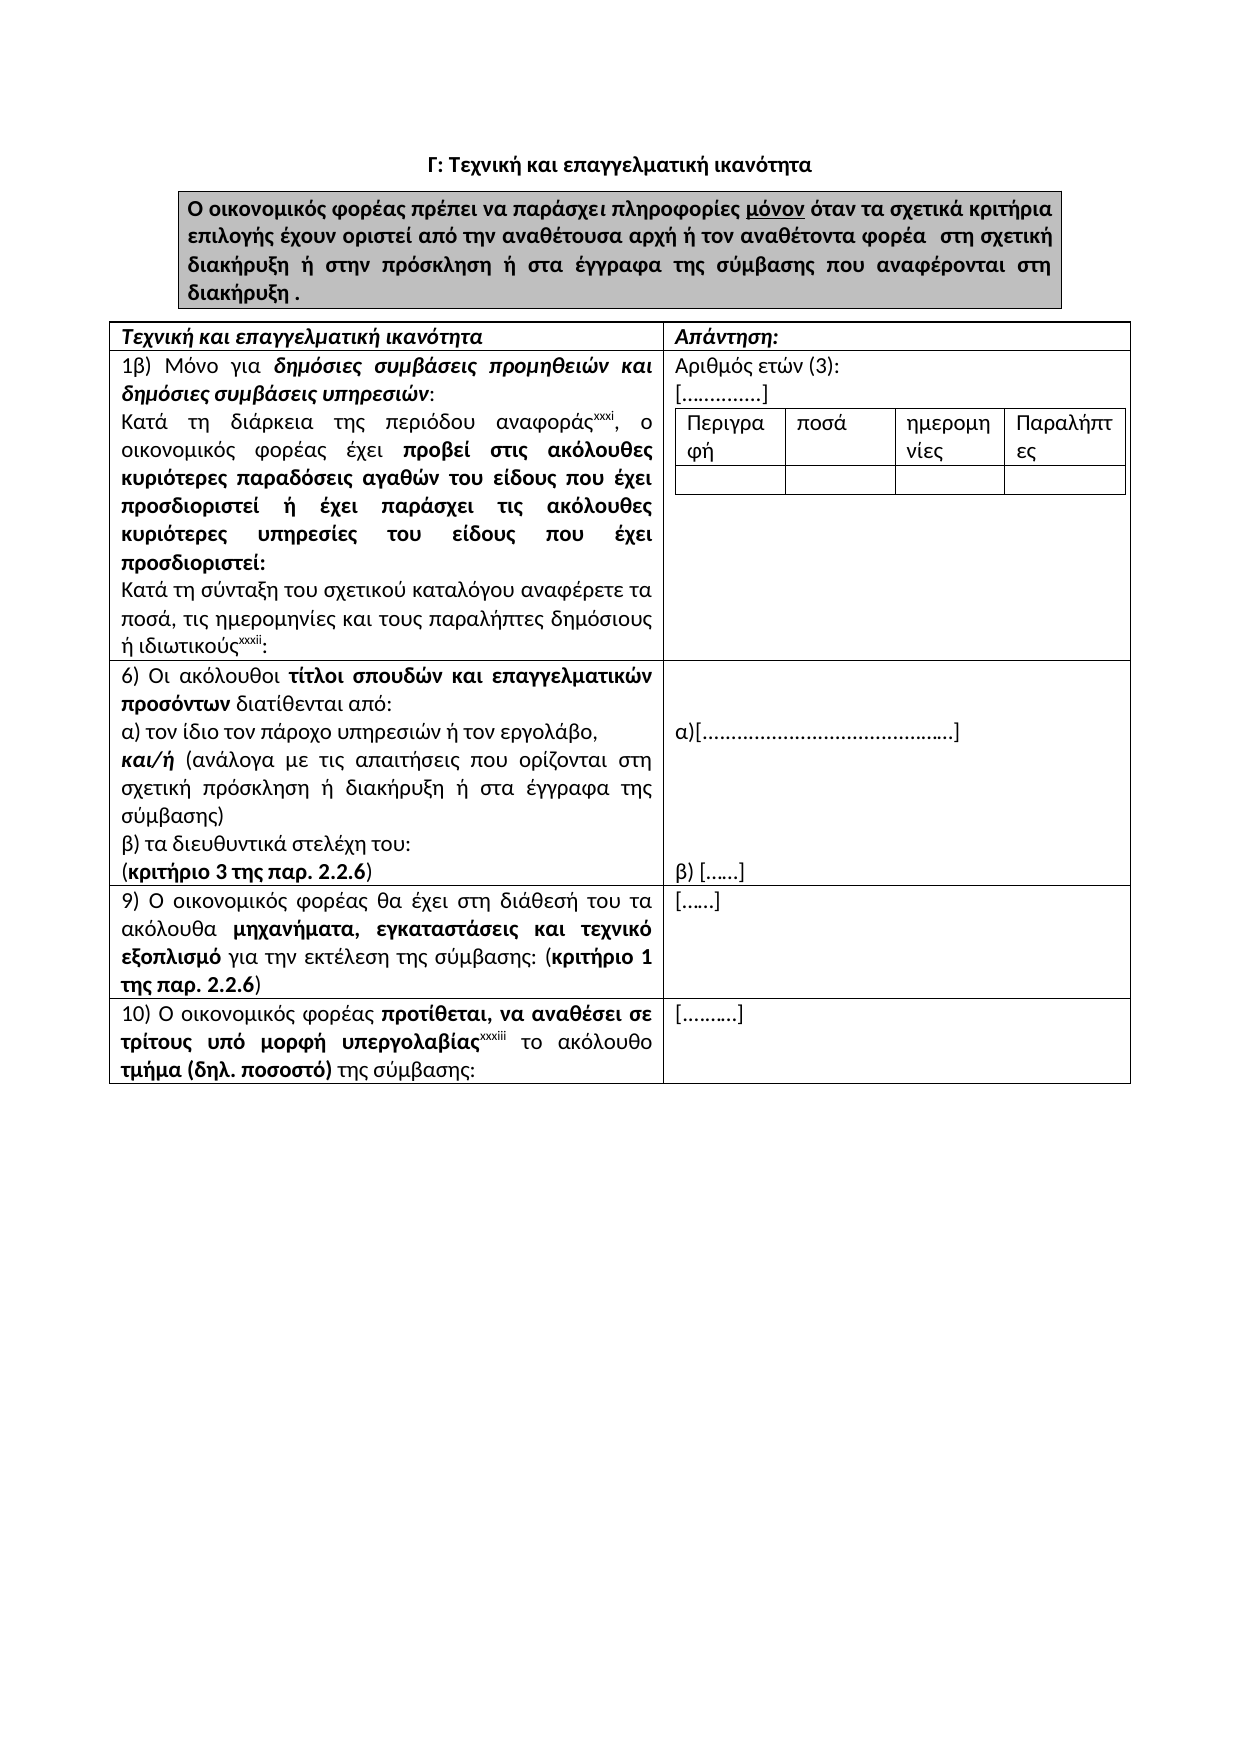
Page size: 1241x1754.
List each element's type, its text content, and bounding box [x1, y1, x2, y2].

text Γ: Τεχνική και επαγγελματική ικανότητα [187, 150, 1053, 178]
table_cell α)[......................................……] β) [……] [664, 661, 1130, 885]
table_cell 9) Ο οικονομικός φορέας θα έχει στη διάθεσή του τα ακόλουθα μηχανήματα, εγκαταστάσεις και τεχνικό εξοπλισμό για την εκτέλεση της σύμβασης: (κριτήριο 1 της παρ. 2.2.6) [110, 886, 663, 998]
table_cell [....……] [664, 999, 1130, 1083]
table_cell 6) Οι ακόλουθοι τίτλοι σπουδών και επαγγελματικών προσόντων διατίθενται από: α) τον ίδιο τον πάροχο υπηρεσιών ή τον εργολάβο, και/ή (ανάλογα με τις απαιτήσεις που ορίζονται στη σχετική πρόσκληση ή διακήρυξη ή στα έγγραφα της σύμβασης) β) τα διευθυντικά στελέχη του: (κριτήριο 3 της παρ. 2.2.6) [110, 661, 663, 885]
table_cell Αριθμός ετών (3): […...........] [664, 351, 1130, 660]
text Ο οικονομικός φορέας πρέπει να παράσχει πληροφορίες μόνον όταν τα σχετικά κριτήρια επιλογής έχουν οριστεί από την αναθέτουσα αρχή ή τον αναθέτοντα φορέα στη σχετική διακήρυξη ή στην πρόσκληση ή στα έγγραφα της σύμβασης που αναφέρονται στη διακήρυξη . [179, 192, 1061, 308]
table_header Απάντηση: [664, 323, 1130, 350]
table_cell [……] [664, 886, 1130, 998]
table_cell 1β) Μόνο για δημόσιες συμβάσεις προμηθειών και δημόσιες συμβάσεις υπηρεσιών: Κατά τη διάρκεια της περιόδου αναφοράς, ο οικονομικός φορέας έχει προβεί στις ακόλουθες κυριότερες παραδόσεις αγαθών του είδους που έχει προσδιοριστεί ή έχει παράσχει τις ακόλουθες κυριότερες υπηρεσίες του είδους που έχει προσδιοριστεί: Κατά τη σύνταξη του σχετικού καταλόγου αναφέρετε τα ποσά, τις ημερομηνίες και τους παραλήπτες δημόσιους ή ιδιωτικούς: [110, 351, 663, 660]
table_header Τεχνική και επαγγελματική ικανότητα [110, 323, 663, 350]
table_cell 10) Ο οικονομικός φορέας προτίθεται, να αναθέσει σε τρίτους υπό μορφή υπεργολαβίας το ακόλουθο τμήμα (δηλ. ποσοστό) της σύμβασης: [110, 999, 663, 1083]
